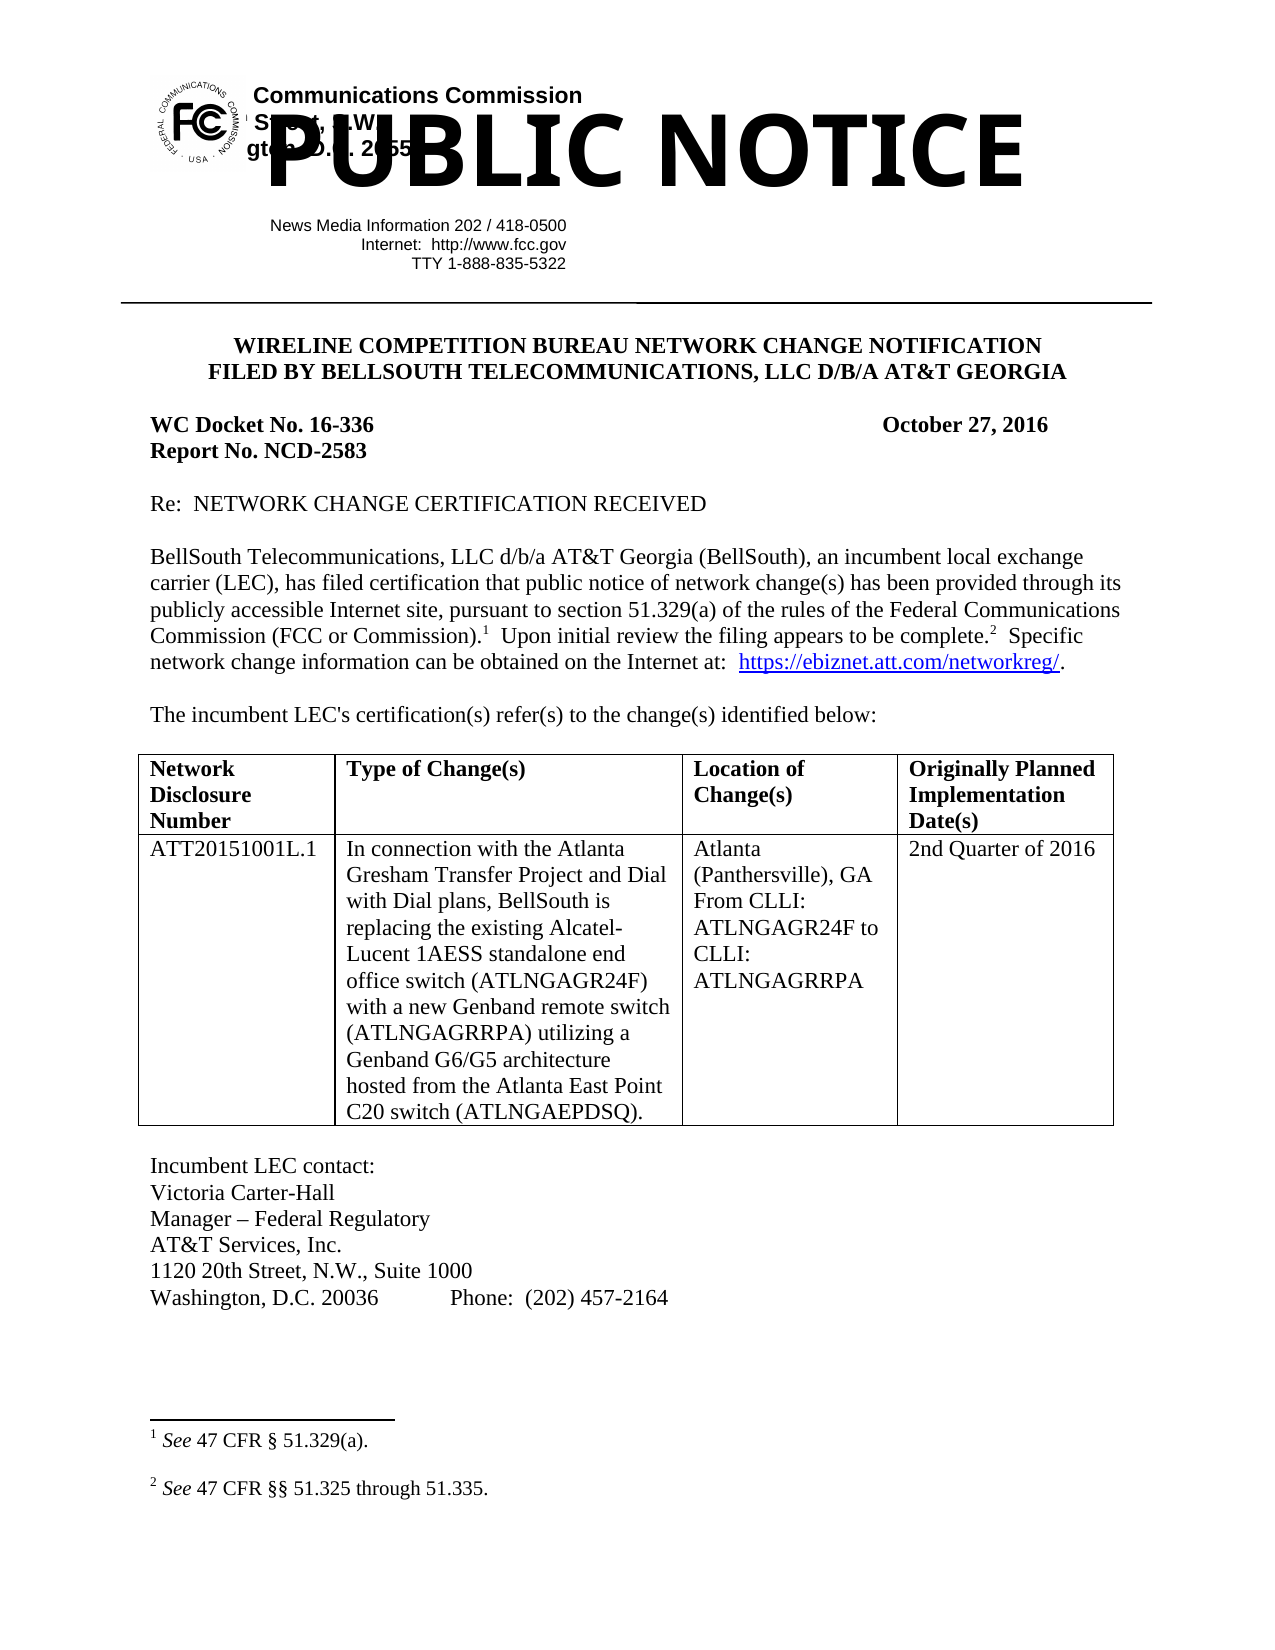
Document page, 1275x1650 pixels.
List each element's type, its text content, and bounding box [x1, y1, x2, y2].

text Victoria Carter-Hall [150, 1178, 1125, 1205]
table_cell ATT20151001L.1 [139, 835, 334, 1125]
title FILED BY BELLSOUTH TELECOMMUNICATIONS, LLC D/B/A AT&T GEORGIA [150, 358, 1125, 385]
table_header Originally Planned Implementation Date(s) [898, 755, 1113, 834]
text Manager – Federal Regulatory [150, 1205, 1125, 1231]
title Report No. NCD-2583 [150, 437, 1125, 464]
text Re: NETWORK CHANGE CERTIFICATION RECEIVED [150, 490, 1125, 517]
title WC Docket No. 16-336 October 27, 2016 [150, 411, 1125, 437]
text Incumbent LEC contact: [150, 1152, 1125, 1178]
table_header Location of Change(s) [683, 755, 897, 834]
table_cell In connection with the Atlanta Gresham Transfer Project and Dial with Dial plans, BellSouth is replacing the existing Alcatel-Lucent 1AESS standalone end office switch (ATLNGAGR24F) with a new Genband remote switch (ATLNGAGRRPA) utilizing a Genband G6/G5 architecture hosted from the Atlanta East Point C20 switch (ATLNGAEPDSQ). [336, 835, 682, 1125]
text AT&T Services, Inc. [150, 1231, 1125, 1258]
text 1120 20th Street, N.W., Suite 1000 [150, 1258, 1125, 1284]
text BellSouth Telecommunications, LLC d/b/a AT&T Georgia (BellSouth), an incumbent local exchange carrier (LEC), has filed certification that public notice of network change(s) has been provided through its publicly accessible Internet site, pursuant to section 51.329(a) of the rules of the Federal Communications Commission (FCC or Commission). Upon initial review the filing appears to be complete. Specific network change information can be obtained on the Internet at: https://ebiznet.att.com/networkreg/. [150, 543, 1125, 675]
text The incumbent LEC's certification(s) refer(s) to the change(s) identified below: [150, 701, 1125, 727]
title WIRELINE COMPETITION BUREAU NETWORK CHANGE NOTIFICATION [150, 332, 1125, 358]
text Washington, D.C. 20036 Phone: (202) 457-2164 [150, 1284, 1125, 1310]
table_cell 2nd Quarter of 2016 [898, 835, 1113, 1125]
picture [150, 75, 247, 172]
table_cell Atlanta (Panthersville), GA From CLLI: ATLNGAGR24F to CLLI: ATLNGAGRRPA [683, 835, 897, 1125]
table_header Type of Change(s) [336, 755, 682, 834]
table_header Network Disclosure Number [139, 755, 334, 834]
